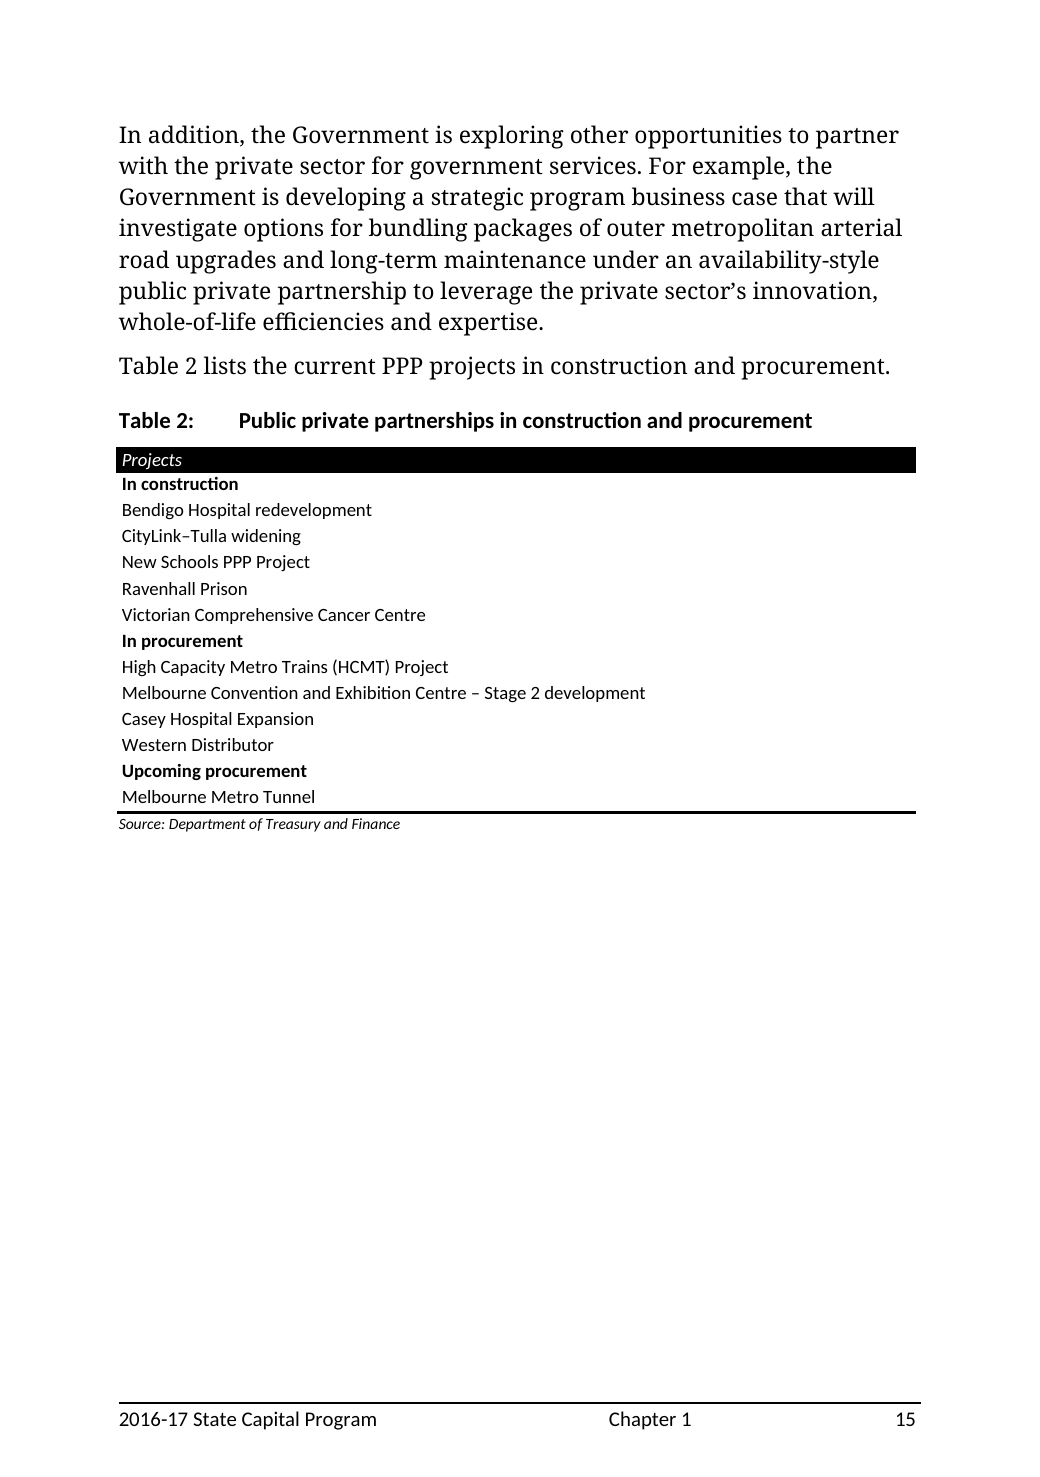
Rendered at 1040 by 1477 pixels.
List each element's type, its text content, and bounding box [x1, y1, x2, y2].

text Source: Department of Treasury and Finance [118, 814, 921, 833]
table_cell New Schools PPP Project [117, 551, 916, 577]
table_cell CityLink–Tulla widening [117, 525, 916, 551]
table_cell Ravenhall Prison [117, 577, 916, 603]
text Table 2 lists the current PPP projects in construction and procurement. [118, 350, 921, 381]
table_cell Bendigo Hospital redevelopment [117, 499, 916, 525]
table_cell Casey Hospital Expansion [117, 707, 916, 733]
table_cell Melbourne Metro Tunnel [117, 785, 916, 811]
text In addition, the Government is exploring other opportunities to partner with the private sector for government services. For example, the Government is developing a strategic program business case that will investigate options for bundling packages of outer metropolitan arterial road upgrades and long-term maintenance under an availability-style public private partnership to leverage the private sector’s innovation, whole-of-life efficiencies and expertise. [118, 118, 921, 337]
table_header Projects [118, 448, 915, 471]
table_cell Western Distributor [117, 733, 916, 759]
table_cell High Capacity Metro Trains (HCMT) Project [117, 655, 916, 681]
table_cell Melbourne Convention and Exhibition Centre – Stage 2 development [117, 681, 916, 707]
subtitle Table 2: Public private partnerships in construction and procurement [118, 406, 921, 434]
table_cell In construction [117, 473, 916, 499]
table_cell Victorian Comprehensive Cancer Centre [117, 603, 916, 629]
table_cell In procurement [117, 629, 916, 655]
table_cell Upcoming procurement [117, 759, 916, 785]
